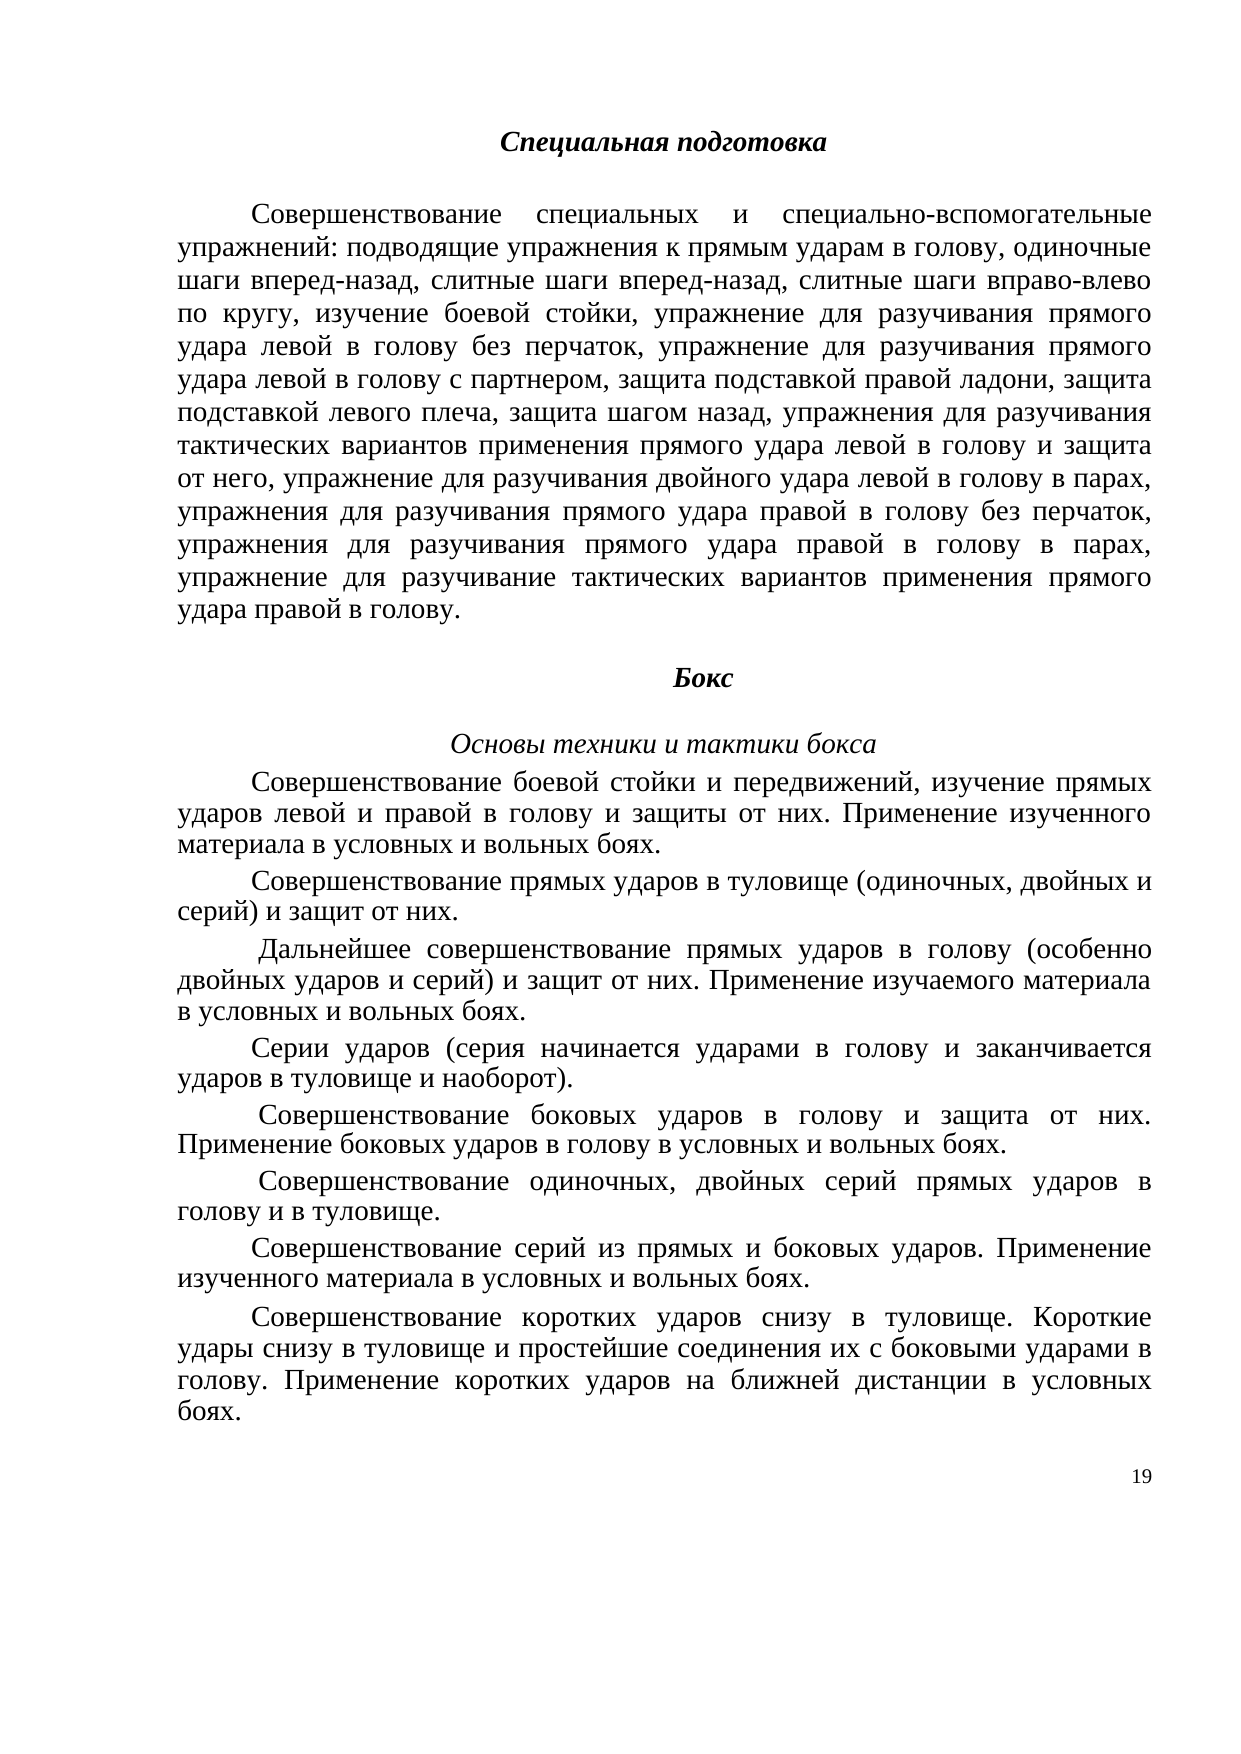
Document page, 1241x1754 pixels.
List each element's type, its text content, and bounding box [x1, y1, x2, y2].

text Совершенствование прямых ударов в туловище (одиночных, двойных и серий) и защит от них. [177, 867, 1153, 927]
text Совершенствование одиночных, двойных серий прямых ударов в голову и в туловище. [177, 1167, 1153, 1227]
text Совершенствование специальных и специально-вспомогательные упражнений: подводящие упражнения к прямым ударам в голову, одиночные шаги вперед-назад, слитные шаги вперед-назад, слитные шаги вправо-влево по кругу, изучение боевой стойки, упражнение для разучивания прямого удара левой в голову без перчаток, упражнение для разучивания прямого удара левой в голову с партнером, защита подставкой правой ладони, защита подставкой левого плеча, защита шагом назад, упражнения для разучивания тактических вариантов применения прямого удара левой в голову и защита от него, упражнение для разучивания двойного удара левой в голову в парах, упражнения для разучивания прямого удара правой в голову без перчаток, упражнения для разучивания прямого удара правой в голову в парах, упражнение для разучивание тактических вариантов применения прямого удара правой в голову. [177, 197, 1153, 625]
text Совершенствование коротких ударов снизу в туловище. Короткие удары снизу в туловище и простейшие соединения их с боковыми ударами в голову. Применение коротких ударов на ближней дистанции в условных боях. [177, 1301, 1153, 1427]
text Совершенствование боевой стойки и передвижений, изучение прямых ударов левой и правой в голову и защиты от них. Применение изученного материала в условных и вольных боях. [177, 766, 1153, 860]
text Совершенствование серий из прямых и боковых ударов. Применение изученного материала в условных и вольных боях. [177, 1234, 1153, 1294]
text Дальнейшее совершенствование прямых ударов в голову (особенно двойных ударов и серий) и защит от них. Применение изучаемого материала в условных и вольных боях. [177, 933, 1153, 1026]
text Серии ударов (серия начинается ударами в голову и заканчивается ударов в туловище и наоборот). [177, 1033, 1153, 1093]
text Специальная подготовка [500, 124, 1153, 157]
text Бокс [673, 660, 1153, 693]
text 19 [1131, 1464, 1153, 1488]
text Основы техники и тактики бокса [450, 726, 1153, 760]
text Совершенствование боковых ударов в голову и защита от них. Применение боковых ударов в голову в условных и вольных боях. [177, 1100, 1153, 1160]
